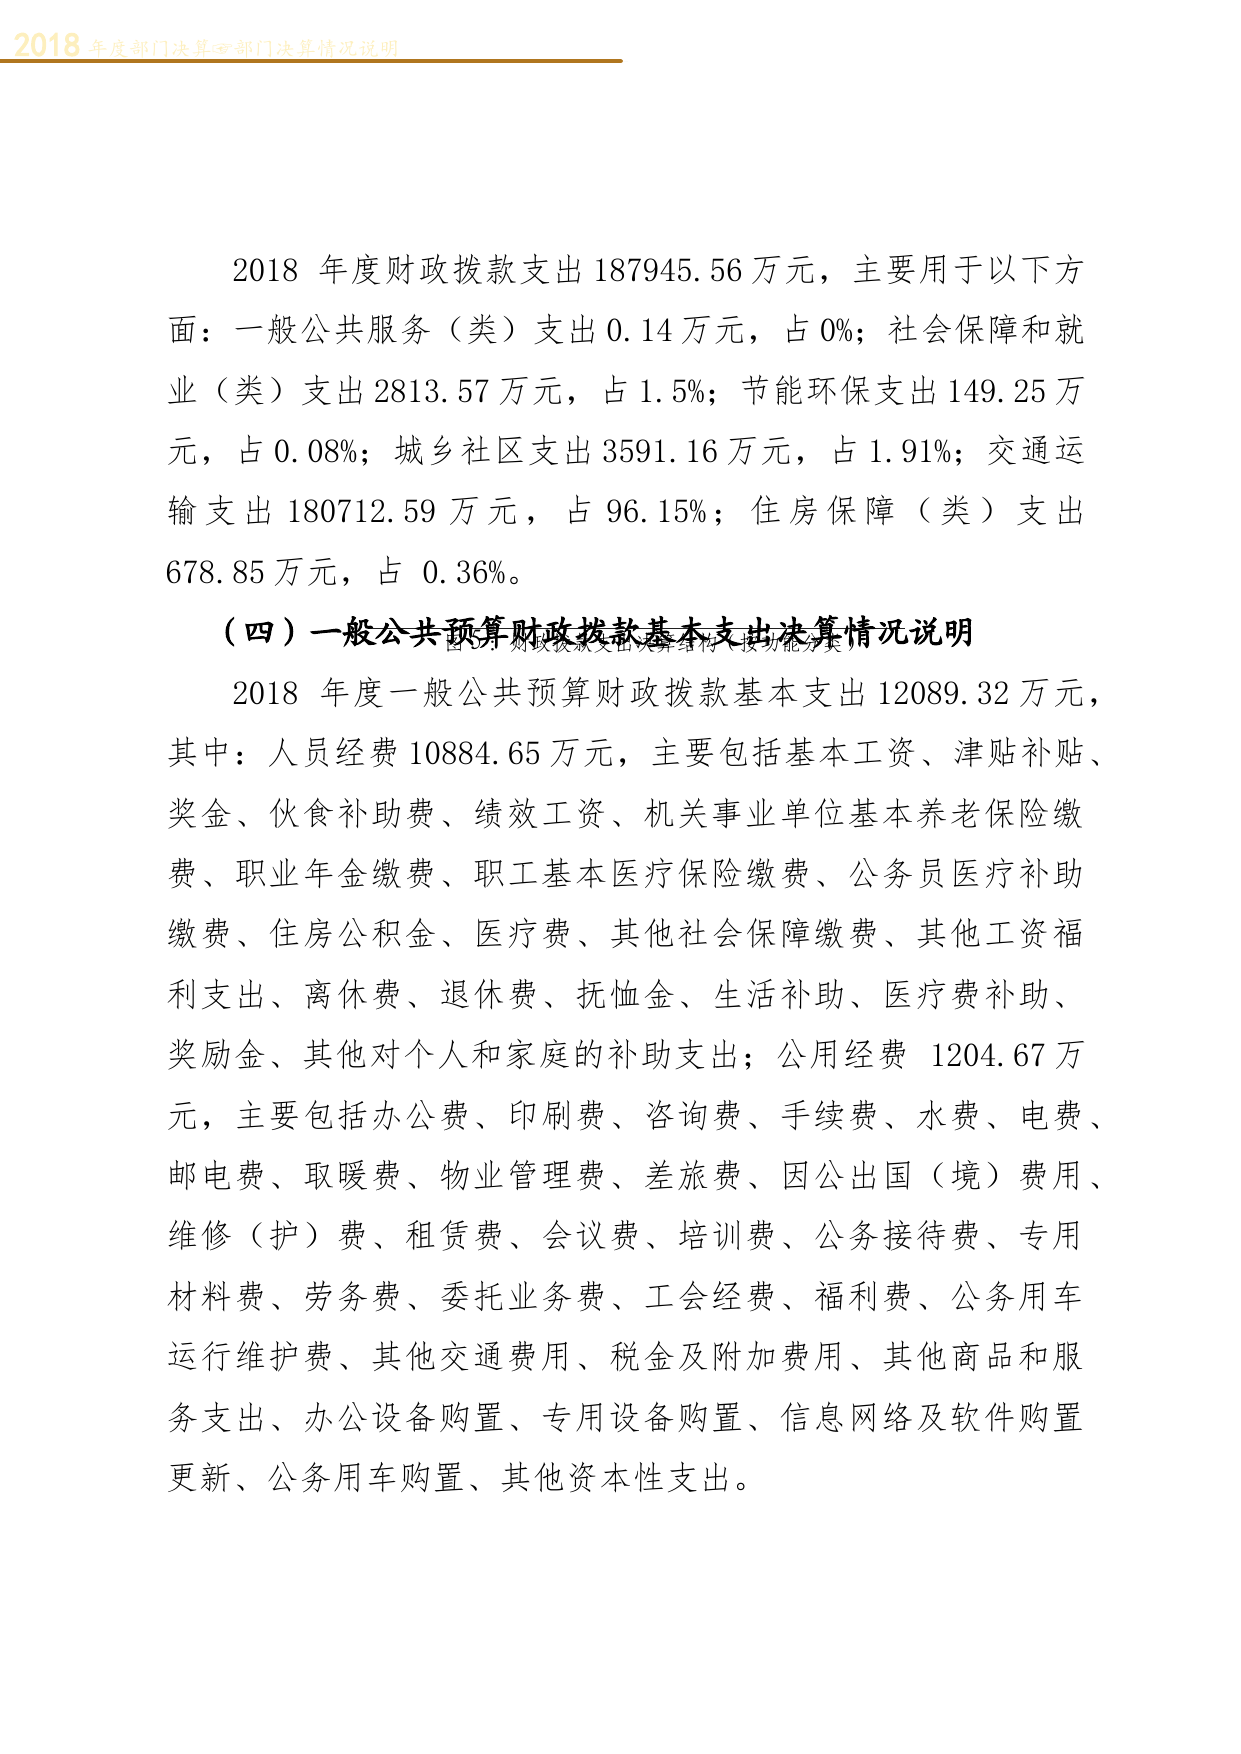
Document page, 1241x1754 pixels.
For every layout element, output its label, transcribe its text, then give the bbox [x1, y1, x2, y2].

text （四）一般公共预算财政拨款基本支出决算情况说明 [165, 595, 1087, 656]
text 2018 年度一般公共预算财政拨款基本支出12089.32万元，其中：人员经费10884.65万元，主要包括基本工资、津贴补贴、奖金、伙食补助费、绩效工资、机关事业单位基本养老保险缴费、职业年金缴费、职工基本医疗保险缴费、公务员医疗补助缴费、住房公积金、医疗费、其他社会保障缴费、其他工资福利支出、离休费、退休费、抚恤金、生活补助、医疗费补助、奖励金、其他对个人和家庭的补助支出；公用经费 1204.67万元，主要包括办公费、印刷费、咨询费、手续费、水费、电费、邮电费、取暖费、物业管理费、差旅费、因公出国（境）费用、维修（护）费、租赁费、会议费、培训费、公务接待费、专用材料费、劳务费、委托业务费、工会经费、福利费、公务用车运行维护费、其他交通费用、税金及附加费用、其他商品和服务支出、办公设备购置、专用设备购置、信息网络及软件购置更新、公务用车购置、其他资本性支出。 [165, 656, 1087, 1502]
text 2018 年度财政拨款支出187945.56万元，主要用于以下方面：一般公共服务（类）支出0.14万元，占0%；社会保障和就业（类）支出2813.57万元，占1.5%；节能环保支出149.25万元，占0.08%；城乡社区支出3591.16万元，占1.91%；交通运输支出180712.59万元，占96.15%；住房保障（类）支出678.85万元，占 0.36%。 [165, 233, 1087, 595]
